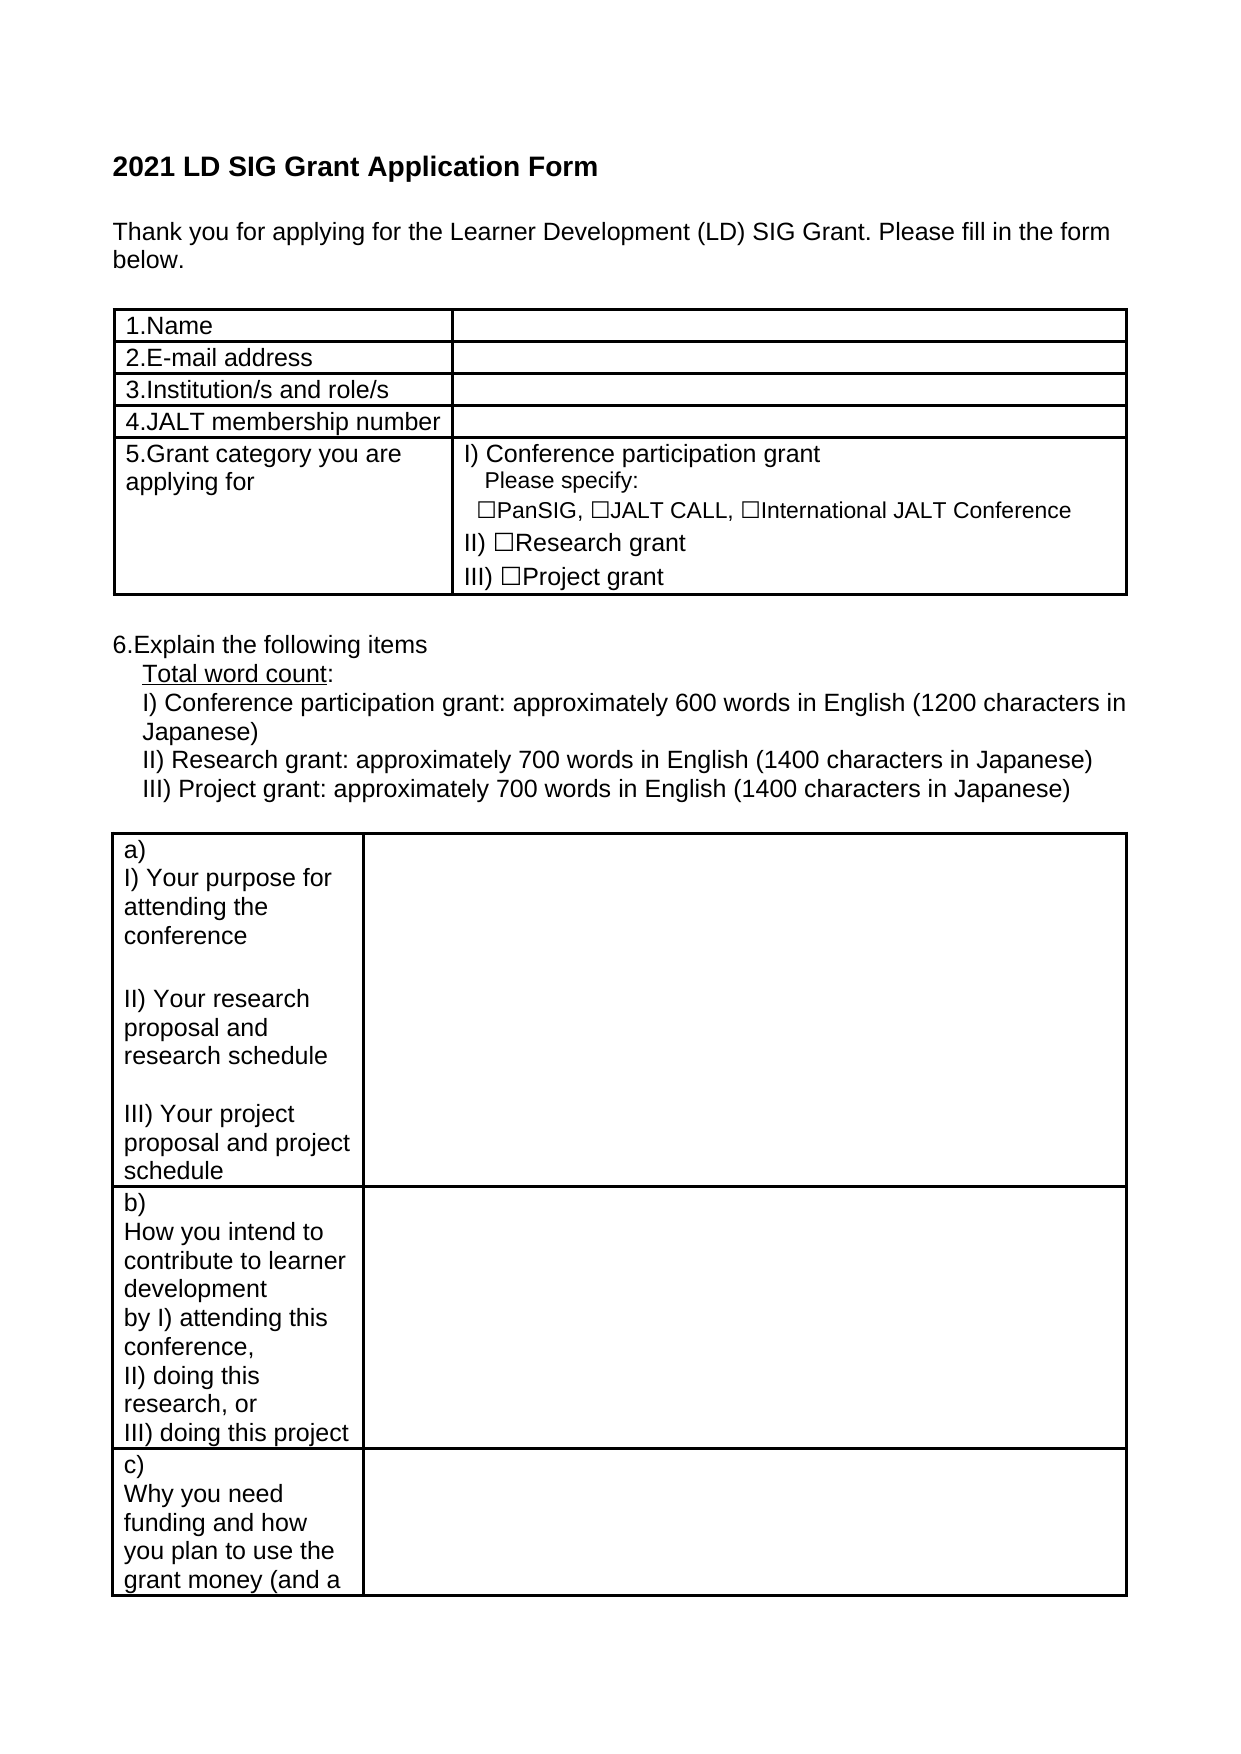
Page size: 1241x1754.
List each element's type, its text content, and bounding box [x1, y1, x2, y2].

text 2021 LD SIG Grant Application Form [112, 150, 1128, 182]
table_cell [365, 1450, 1125, 1594]
text Thank you for applying for the Learner Development (LD) SIG Grant. Please fill in the form below. [112, 216, 1128, 274]
text Total word count: [142, 659, 1128, 688]
table_cell [454, 343, 1125, 372]
text II) Research grant: approximately 700 words in English (1400 characters in Japanese) [142, 745, 1128, 774]
text III) Project grant: approximately 700 words in English (1400 characters in Japanese) [142, 774, 1128, 803]
table_cell b) How you intend to contribute to learner development by I) attending this conference, II) doing this research, or III) doing this project [114, 1188, 362, 1447]
table_cell 5.Grant category you are applying for [116, 439, 451, 593]
table_header a) I) Your purpose for attending the conference II) Your research proposal and research schedule III) Your project proposal and project schedule [114, 835, 362, 1185]
table_cell 4.JALT membership number [116, 407, 451, 436]
table_cell 3.Institution/s and role/s [116, 375, 451, 404]
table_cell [114, 1450, 362, 1594]
table_cell 2.E-mail address [116, 343, 451, 372]
table_cell [454, 407, 1125, 436]
table_cell [454, 375, 1125, 404]
text 6.Explain the following items [112, 630, 1128, 659]
table_header [454, 311, 1125, 340]
table_cell [365, 1188, 1125, 1447]
table_header [365, 835, 1125, 1185]
text I) Conference participation grant: approximately 600 words in English (1200 characters in Japanese) [142, 688, 1128, 745]
table_cell I) Conference participation grant Please specify: ☐PanSIG, ☐JALT CALL, ☐International JALT Conference II) ☐Research grant III) ☐Project grant [454, 439, 1125, 593]
table_header 1.Name [116, 311, 451, 340]
